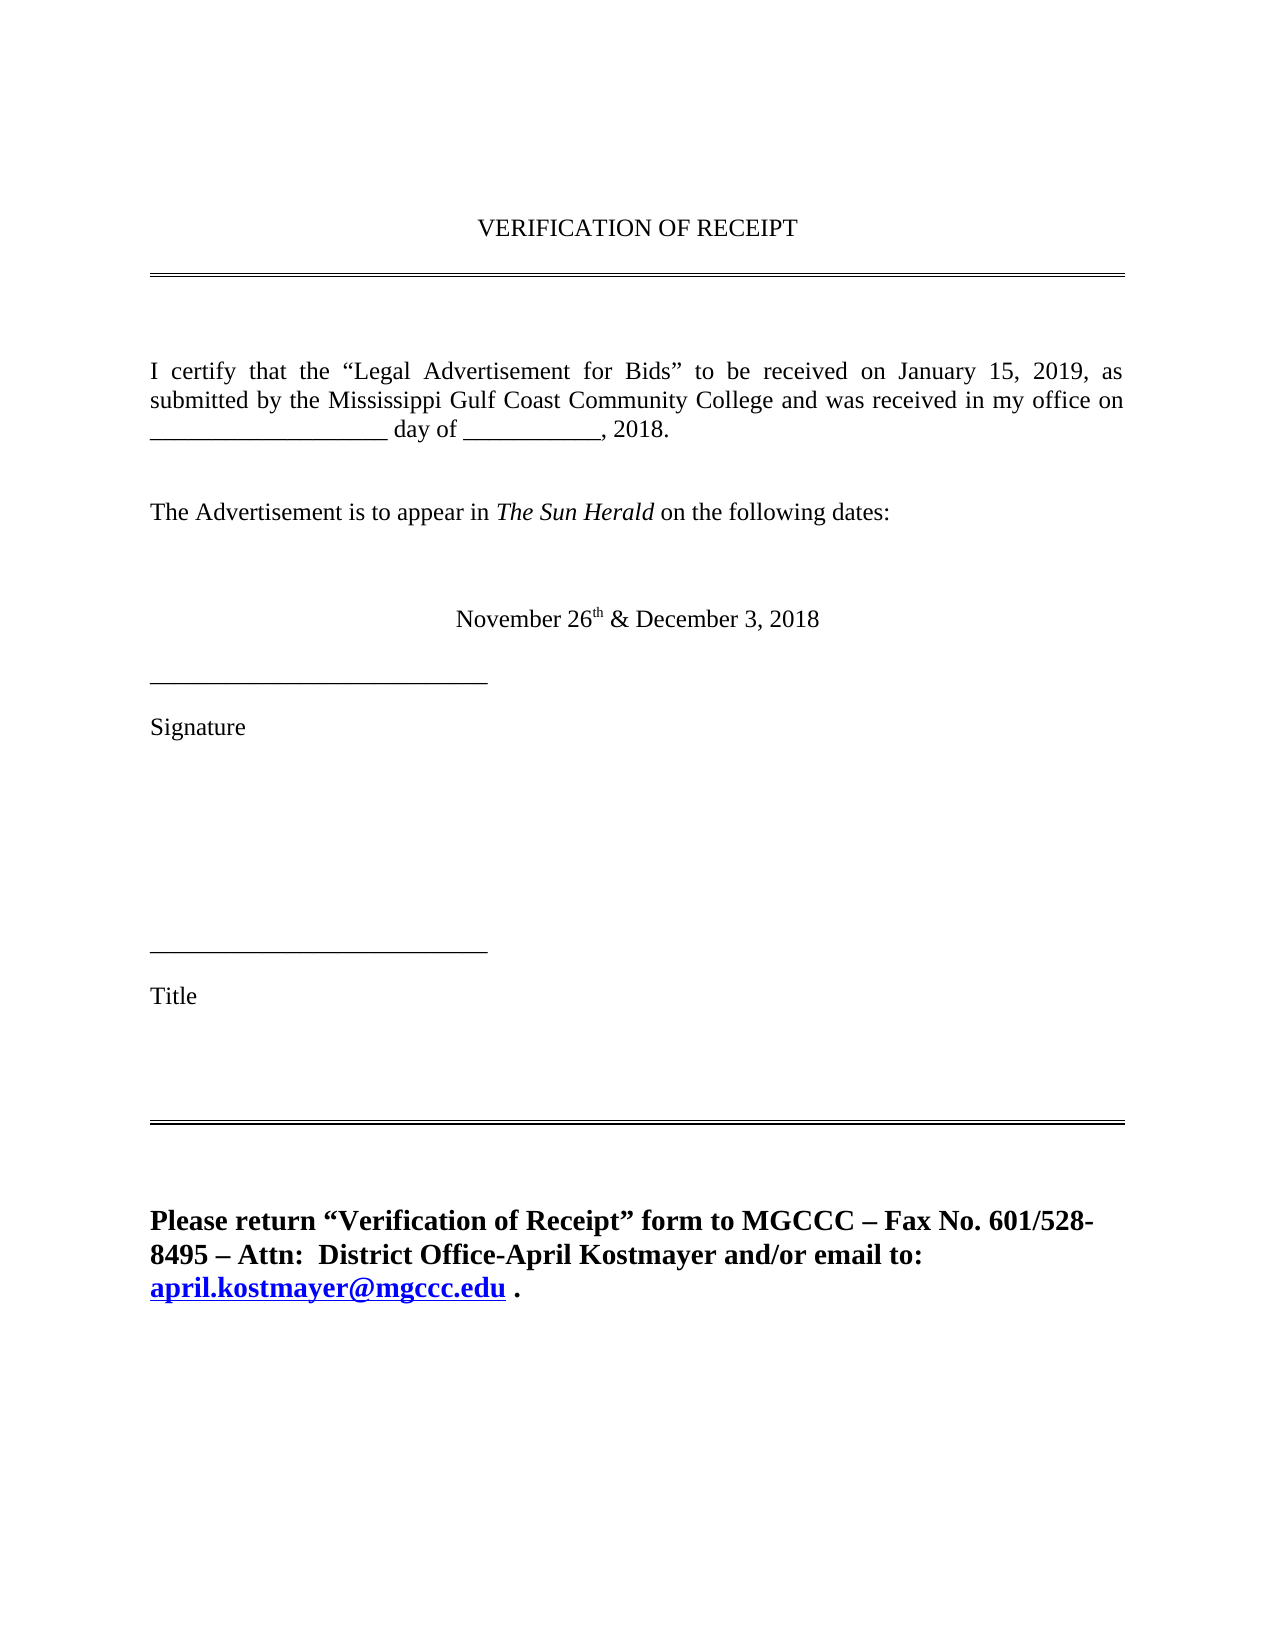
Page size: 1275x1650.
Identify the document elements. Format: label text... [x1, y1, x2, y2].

text ___________________________ [150, 658, 1125, 687]
text I certify that the “Legal Advertisement for Bids” to be received on January 15, 2019, as submitted by the Mississippi Gulf Coast Community College and was received in my office on ___________________ day of ___________, 2018. [150, 356, 1125, 443]
text Signature [150, 712, 1125, 741]
text November 26th & December 3, 2018 [150, 604, 1125, 633]
subtitle VERIFICATION OF RECEIPT [150, 213, 1125, 242]
text The Advertisement is to appear in The Sun Herald on the following dates: [150, 497, 1125, 525]
text ___________________________ [150, 927, 1125, 956]
text Title [150, 981, 1125, 1010]
text Please return “Verification of Receipt” form to MGCCC – Fax No. 601/528-8495 – Attn: District Office-April Kostmayer and/or email to: april.kostmayer@mgccc.edu . [150, 1203, 1125, 1304]
